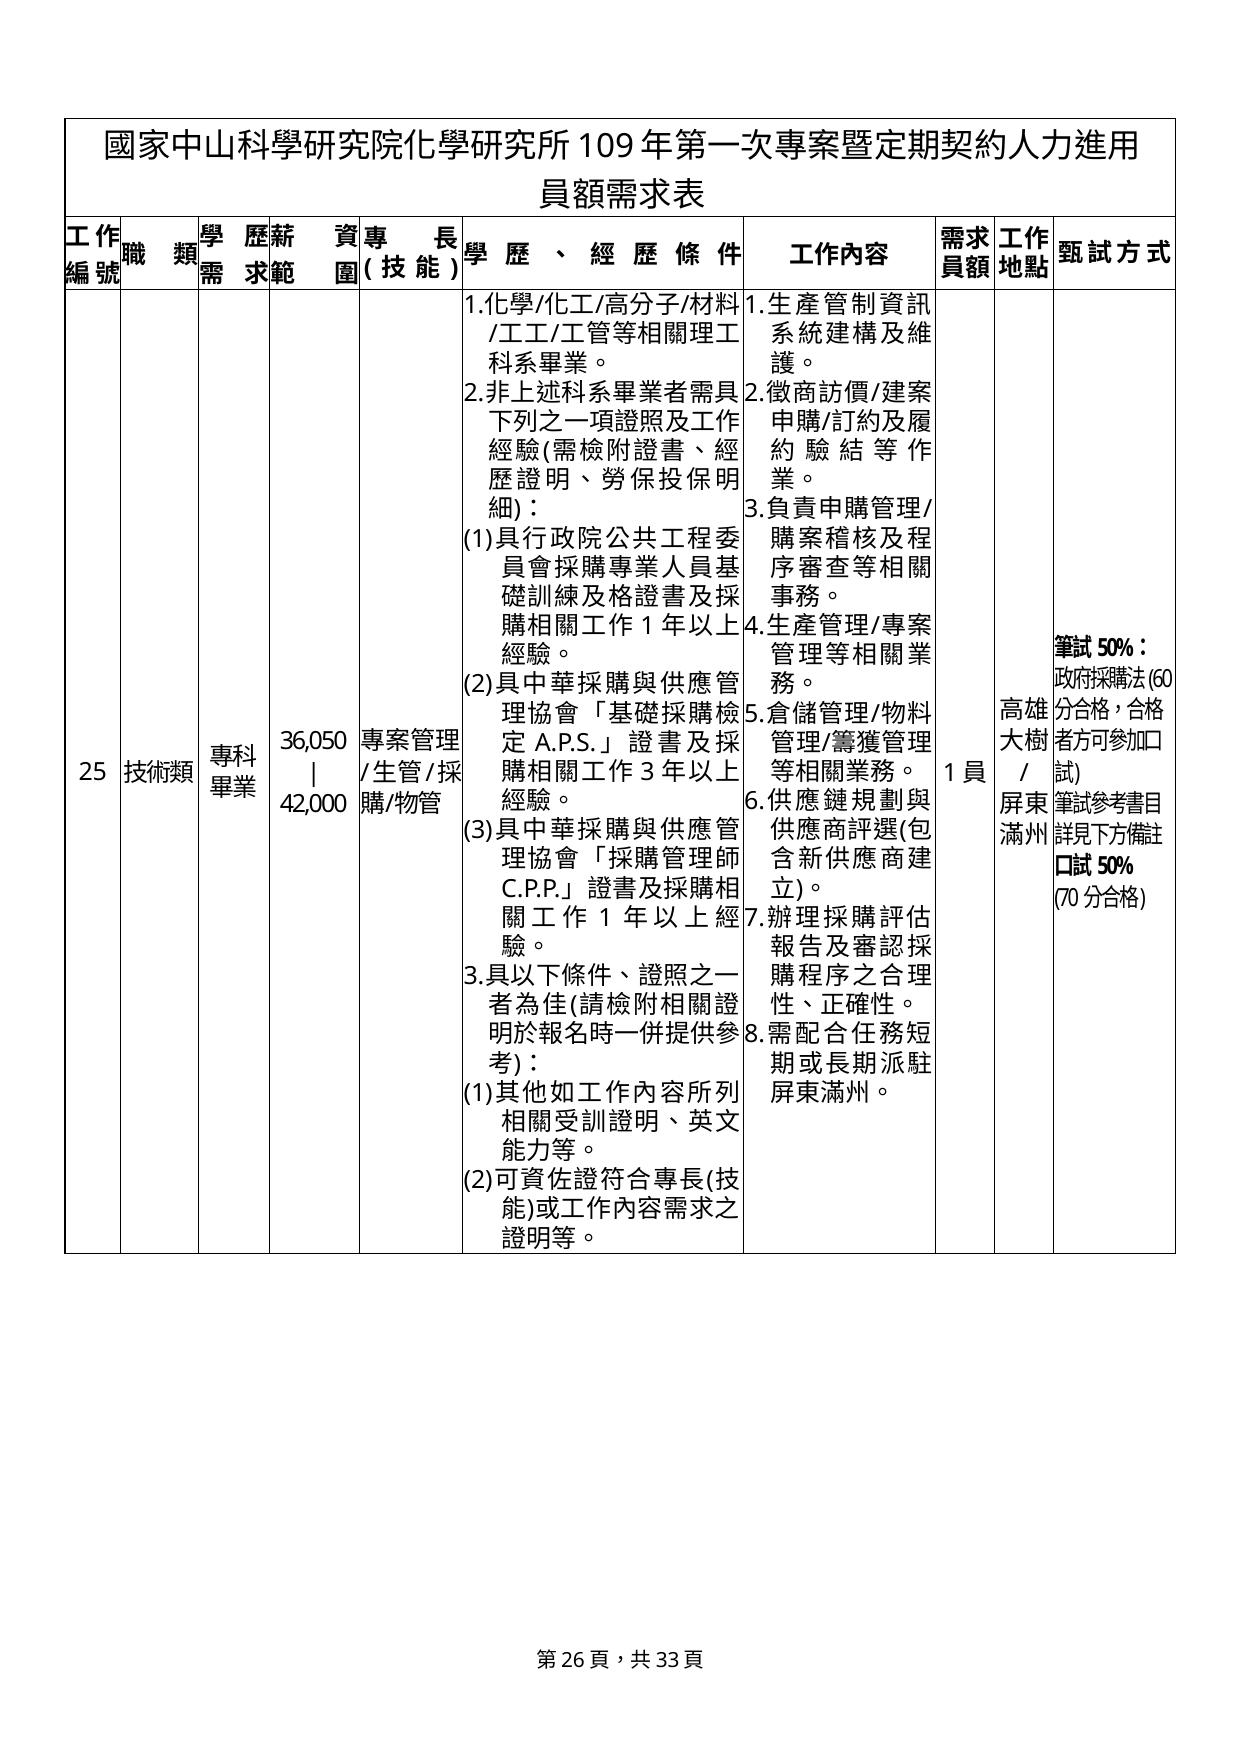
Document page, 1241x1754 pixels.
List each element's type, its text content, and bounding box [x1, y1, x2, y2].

table_cell 25 [66, 290, 120, 1253]
table_cell 學歷、經歷條件 [463, 217, 743, 289]
table_header 國家中山科學研究院化學研究所109年第一次專案暨定期契約人力進用 員額需求表 [66, 119, 1175, 216]
table_cell 職類 [121, 217, 198, 289]
table_cell 專長 (技能) [360, 217, 462, 289]
table_cell 1員 [936, 290, 994, 1253]
table_cell 學歷需求 [199, 217, 269, 289]
table_cell 技術類 [121, 290, 198, 1253]
table_cell 工作 編號 [66, 217, 120, 289]
table_cell 薪資 範圍 [270, 217, 359, 289]
table_cell 筆試50%： 政府採購法 (60分合格，合格者方可參加口試) 筆試參考書目詳見下方備註 口試50% (70分合格) [1054, 290, 1175, 1253]
table_cell 專案管理/生管/採購/物管 [360, 290, 462, 1253]
table_cell 高雄 大樹 / 屏東 滿州 [995, 290, 1053, 1253]
table_cell 需求 員額 [936, 217, 994, 289]
table_cell 工作 地點 [995, 217, 1053, 289]
table_cell 專科 畢業 [199, 290, 269, 1253]
table_cell 1.生產管制資訊系統建構及維護。 2.徵商訪價/建案申購/訂約及履約驗結等作業。 3.負責申購管理/購案稽核及程序審查等相關事務。 4.生產管理/專案管理等相關業務。 5.倉儲管理/物料管理/籌獲管理等相關業務。 6.供應鏈規劃與供應商評選(包含新供應商建立)。 7.辦理採購評估報告及審認採購程序之合理性、正確性。 8.需配合任務短期或長期派駐屏東滿州。 [744, 290, 935, 1253]
table_cell 36,050 | 42,000 [270, 290, 359, 1253]
table_cell 工作內容 [744, 217, 935, 289]
table_cell 甄試方式 [1054, 217, 1175, 289]
